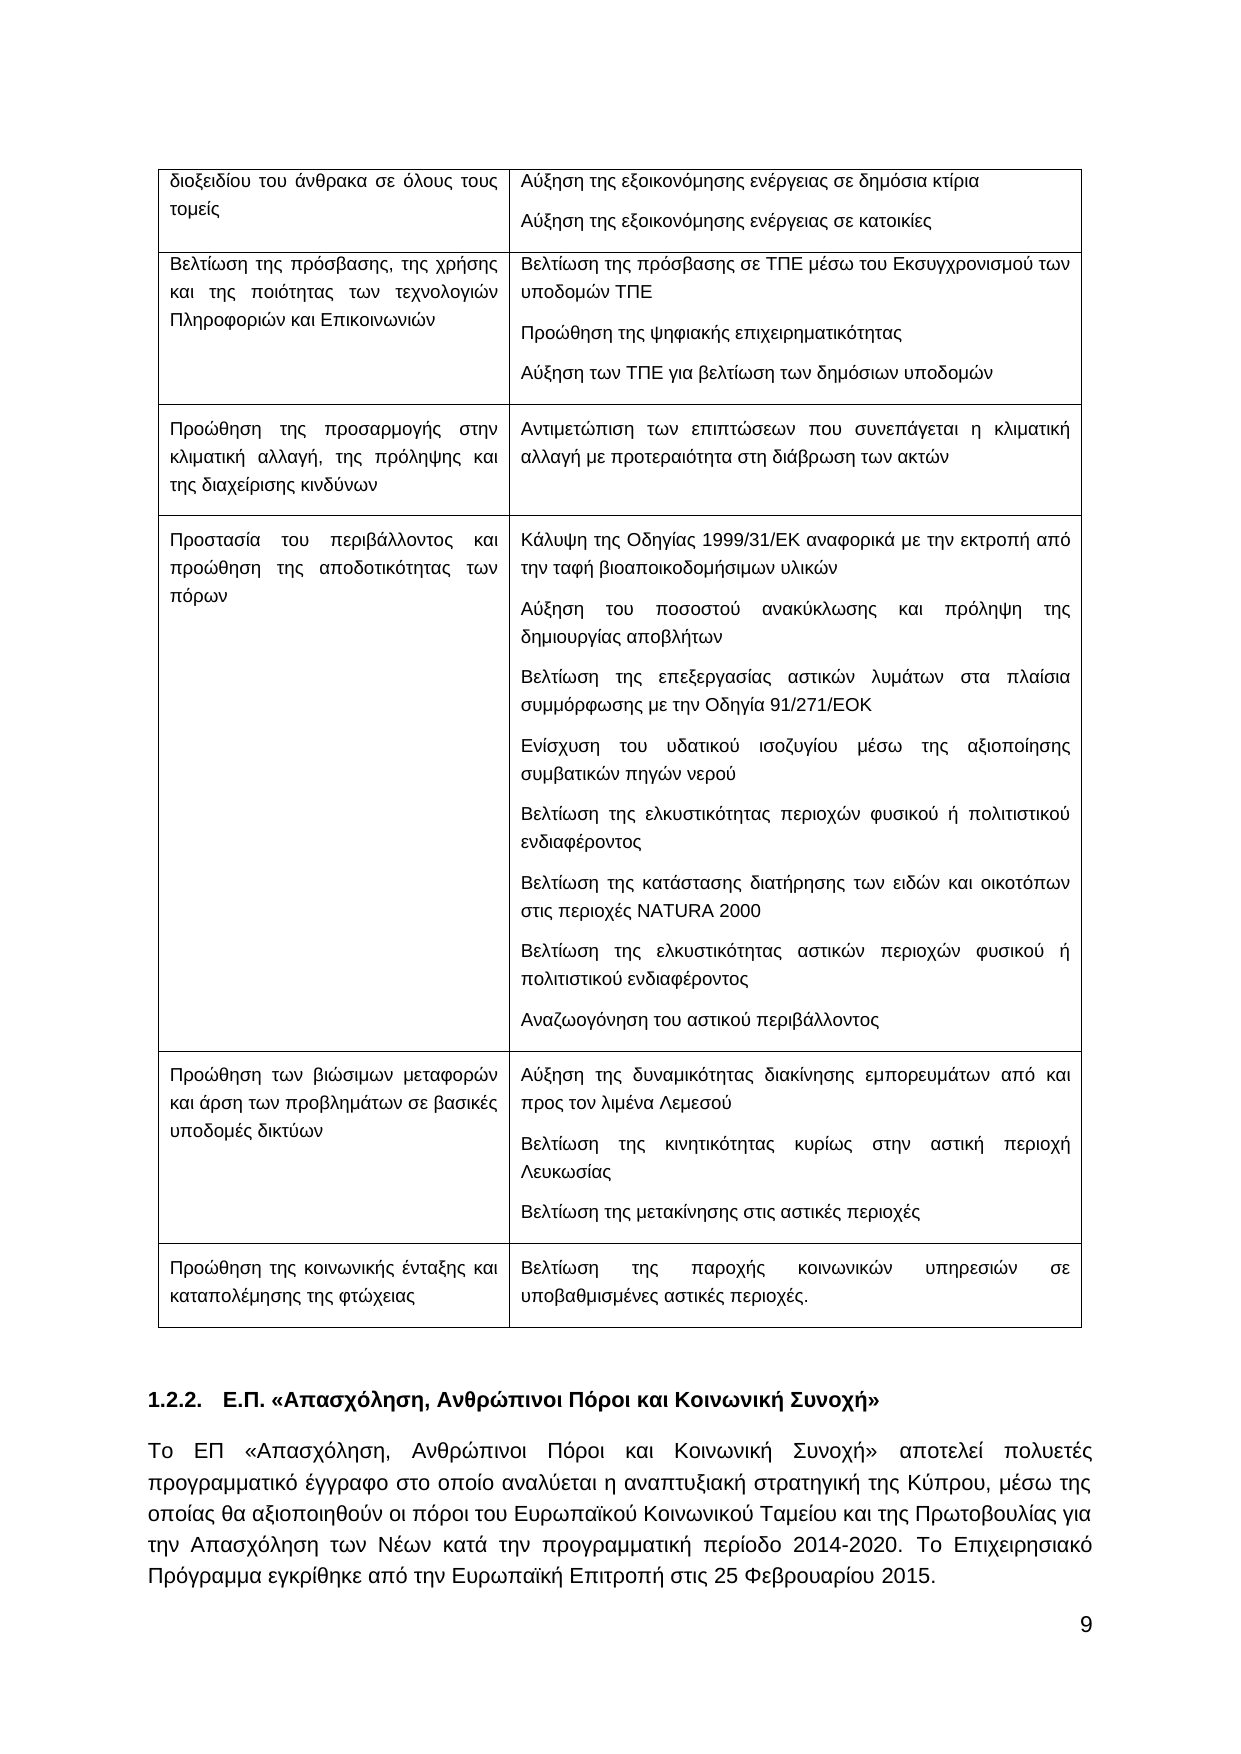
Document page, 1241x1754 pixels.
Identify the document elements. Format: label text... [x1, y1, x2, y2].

table_cell Προστασία του περιβάλλοντος και προώθηση της αποδοτικότητας των πόρων [159, 516, 509, 1051]
table_cell Βελτίωση της πρόσβασης, της χρήσης και της ποιότητας των τεχνολογιών Πληροφοριών και Επικοινωνιών [159, 253, 509, 404]
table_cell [510, 170, 1081, 252]
table_cell Προώθηση της προσαρμογής στην κλιματική αλλαγή, της πρόληψης και της διαχείρισης κινδύνων [159, 405, 509, 515]
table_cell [159, 170, 509, 252]
text To ΕΠ «Απασχόληση, Ανθρώπινοι Πόροι και Κοινωνική Συνοχή» αποτελεί πολυετές προγραμματικό έγγραφο στο οποίο αναλύεται η αναπτυξιακή στρατηγική της Κύπρου, μέσω της οποίας θα αξιοποιηθούν οι πόροι του Ευρωπαϊκού Κοινωνικού Ταμείου και της Πρωτοβουλίας για την Απασχόληση των Νέων κατά την προγραμματική περίοδο 2014-2020. Το Επιχειρησιακό Πρόγραμμα εγκρίθηκε από την Ευρωπαϊκή Επιτροπή στις 25 Φεβρουαρίου 2015. [148, 1432, 1092, 1588]
table_cell Προώθηση των βιώσιμων μεταφορών και άρση των προβλημάτων σε βασικές υποδομές δικτύων [159, 1052, 509, 1243]
subtitle 1.2.2. Ε.Π. «Απασχόληση, Ανθρώπινοι Πόροι και Κοινωνική Συνοχή» [148, 1387, 1092, 1412]
table_cell Προώθηση της κοινωνικής ένταξης και καταπολέμησης της φτώχειας [159, 1244, 509, 1327]
table_cell Κάλυψη της Οδηγίας 1999/31/ΕΚ αναφορικά με την εκτροπή από την ταφή βιοαποικοδομήσιμων υλικών Αύξηση του ποσοστού ανακύκλωσης και πρόληψη της δημιουργίας αποβλήτων Βελτίωση της επεξεργασίας αστικών λυμάτων στα πλαίσια συμμόρφωσης με την Οδηγία 91/271/ΕΟΚ Ενίσχυση του υδατικού ισοζυγίου μέσω της αξιοποίησης συμβατικών πηγών νερού Βελτίωση της ελκυστικότητας περιοχών φυσικού ή πολιτιστικού ενδιαφέροντος Βελτίωση της κατάστασης διατήρησης των ειδών και οικοτόπων στις περιοχές NATURA 2000 Βελτίωση της ελκυστικότητας αστικών περιοχών φυσικού ή πολιτιστικού ενδιαφέροντος Αναζωογόνηση του αστικού περιβάλλοντος [510, 516, 1081, 1051]
table_cell Αντιμετώπιση των επιπτώσεων που συνεπάγεται η κλιματική αλλαγή με προτεραιότητα στη διάβρωση των ακτών [510, 405, 1081, 515]
table_cell Βελτίωση της παροχής κοινωνικών υπηρεσιών σε υποβαθμισμένες αστικές περιοχές. [510, 1244, 1081, 1327]
table_cell Βελτίωση της πρόσβασης σε ΤΠΕ μέσω του Εκσυγχρονισμού των υποδομών ΤΠΕ Προώθηση της ψηφιακής επιχειρηματικότητας Αύξηση των ΤΠΕ για βελτίωση των δημόσιων υποδομών [510, 253, 1081, 404]
table_cell Αύξηση της δυναμικότητας διακίνησης εμπορευμάτων από και προς τον λιμένα Λεμεσού Βελτίωση της κινητικότητας κυρίως στην αστική περιοχή Λευκωσίας Βελτίωση της μετακίνησης στις αστικές περιοχές [510, 1052, 1081, 1243]
